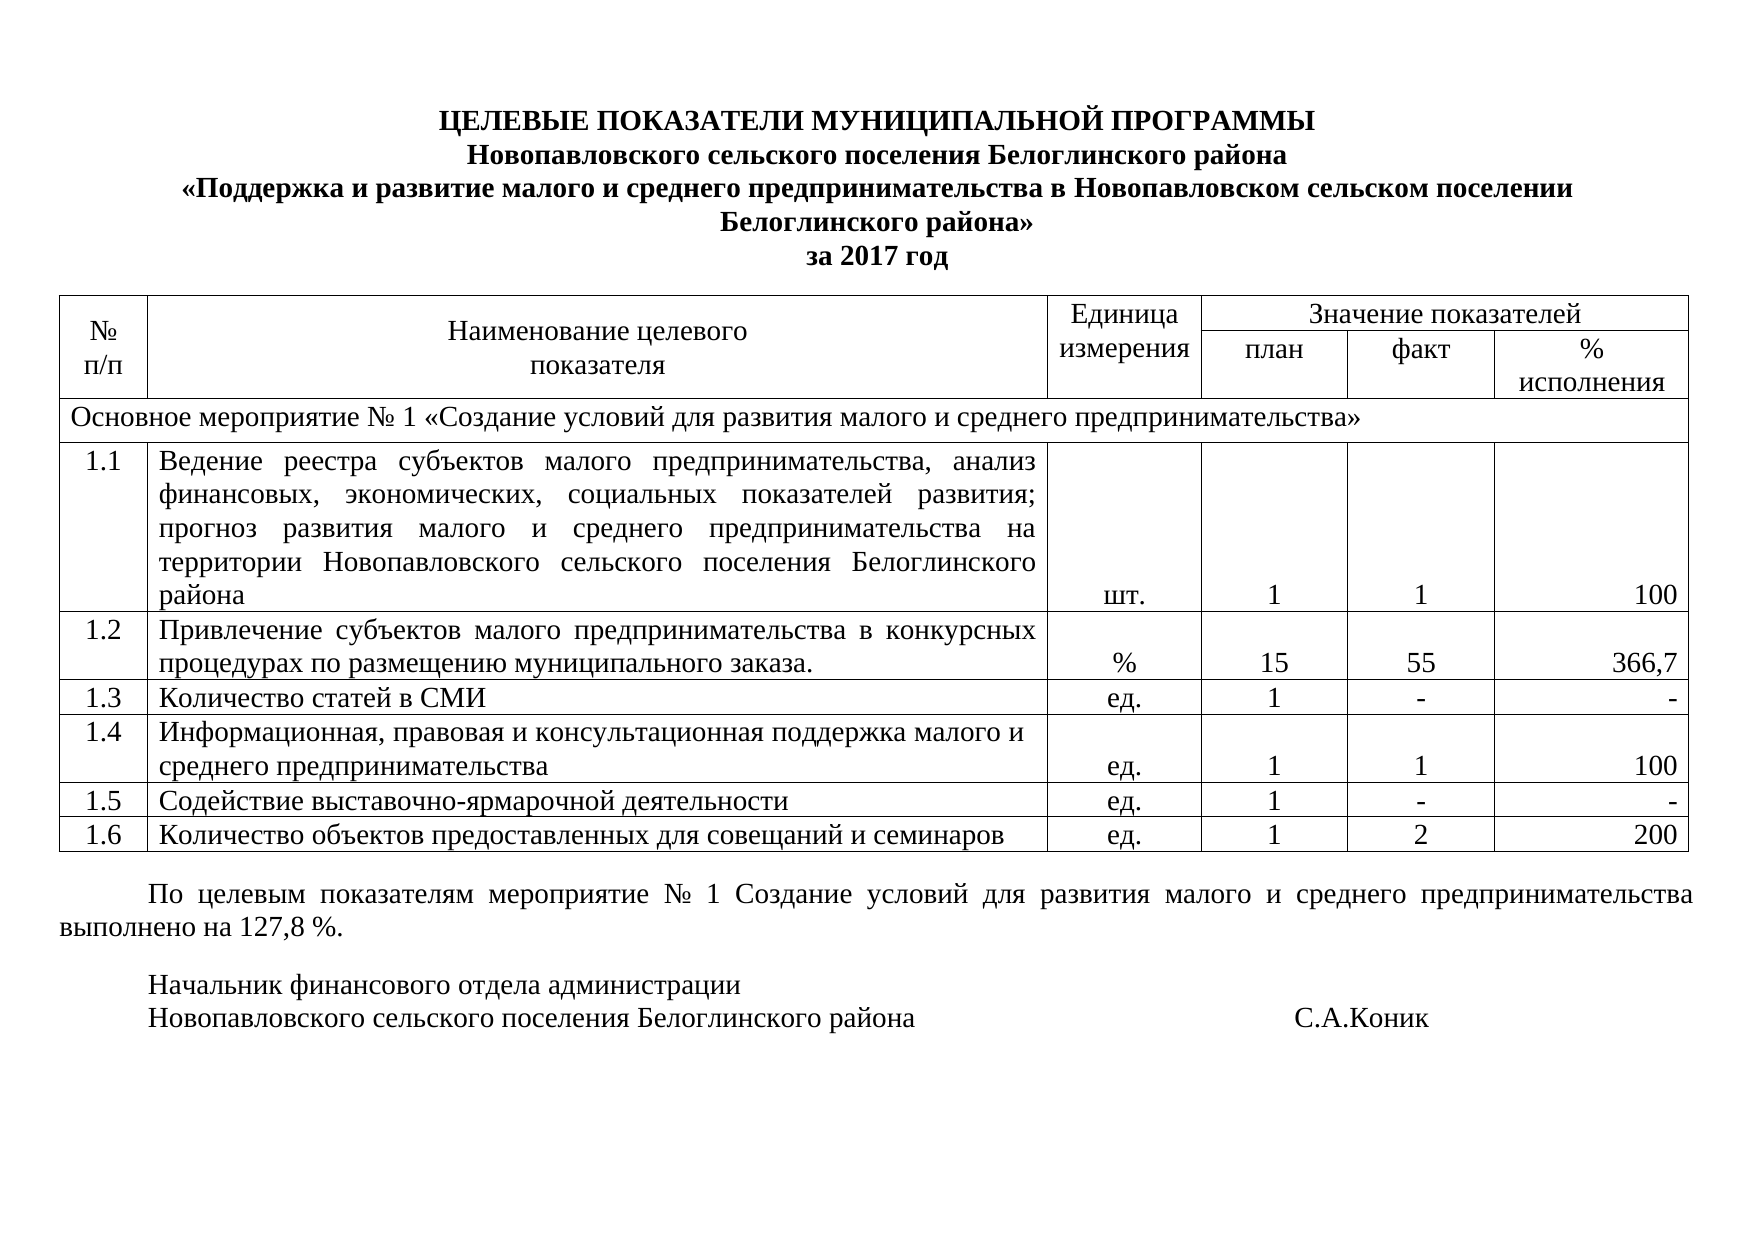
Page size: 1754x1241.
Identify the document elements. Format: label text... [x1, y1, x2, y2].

table_cell Привлечение субъектов малого предпринимательства в конкурсных процедурах по размещению муниципального заказа. [148, 612, 1047, 679]
table_cell 100 [1495, 443, 1688, 611]
table_cell шт. [1048, 443, 1201, 611]
table_cell Основное мероприятие № 1 «Создание условий для развития малого и среднего предпринимательства» [60, 399, 1688, 442]
table_cell 1.6 [60, 817, 147, 851]
table_cell 200 [1495, 817, 1688, 851]
table_cell 55 [1348, 612, 1494, 679]
table_cell ед. [1048, 783, 1201, 816]
text «Поддержка и развитие малого и среднего предпринимательства в Новопавловском сельском поселении [59, 171, 1695, 204]
text Белоглинского района» [59, 204, 1695, 238]
table_cell 1.1 [60, 443, 147, 611]
table_cell Ведение реестра субъектов малого предпринимательства, анализ финансовых, экономических, социальных показателей развития; прогноз развития малого и среднего предпринимательства на территории Новопавловского сельского поселения Белоглинского района [148, 443, 1047, 611]
text ЦЕЛЕВЫЕ ПОКАЗАТЕЛИ МУНИЦИПАЛЬНОЙ ПРОГРАММЫ [59, 103, 1695, 137]
table_cell 15 [1202, 612, 1347, 679]
table_cell ед. [1048, 715, 1201, 782]
text за 2017 год [59, 238, 1695, 271]
text Новопавловского сельского поселения Белоглинского района [59, 137, 1695, 171]
table_header Наименование целевого показателя [148, 296, 1047, 398]
table_cell Количество статей в СМИ [148, 680, 1047, 713]
table_cell 1 [1348, 443, 1494, 611]
table_cell 1 [1202, 817, 1347, 851]
text Новопавловского сельского поселения Белоглинского района С.А.Коник [59, 1001, 1695, 1034]
table_cell - [1348, 680, 1494, 713]
table_header № п/п [60, 296, 147, 398]
text Начальник финансового отдела администрации [59, 967, 1695, 1001]
table_cell факт [1348, 331, 1494, 398]
table_header Значение показателей [1202, 296, 1688, 330]
table_cell 1 [1348, 715, 1494, 782]
table_cell 1.4 [60, 715, 147, 782]
table_cell Количество объектов предоставленных для совещаний и семинаров [148, 817, 1047, 851]
table_header Единица измерения [1048, 296, 1201, 398]
table_cell % [1048, 612, 1201, 679]
table_cell план [1202, 331, 1347, 398]
table_cell 1 [1202, 715, 1347, 782]
table_cell % исполнения [1495, 331, 1688, 398]
table_cell 2 [1348, 817, 1494, 851]
table_cell 1 [1202, 680, 1347, 713]
table_cell ед. [1048, 680, 1201, 713]
table_cell 1.5 [60, 783, 147, 816]
table_cell Информационная, правовая и консультационная поддержка малого и среднего предпринимательства [148, 715, 1047, 782]
table_cell ед. [1048, 817, 1201, 851]
table_cell 366,7 [1495, 612, 1688, 679]
table_cell 1 [1202, 783, 1347, 816]
text По целевым показателям мероприятие № 1 Создание условий для развития малого и среднего предпринимательства выполнено на 127,8 %. [59, 876, 1695, 943]
table_cell - [1348, 783, 1494, 816]
table_cell 1.3 [60, 680, 147, 713]
table_cell - [1495, 783, 1688, 816]
table_cell 100 [1495, 715, 1688, 782]
table_cell Содействие выставочно-ярмарочной деятельности [148, 783, 1047, 816]
table_cell - [1495, 680, 1688, 713]
table_cell 1 [1202, 443, 1347, 611]
table_cell 1.2 [60, 612, 147, 679]
